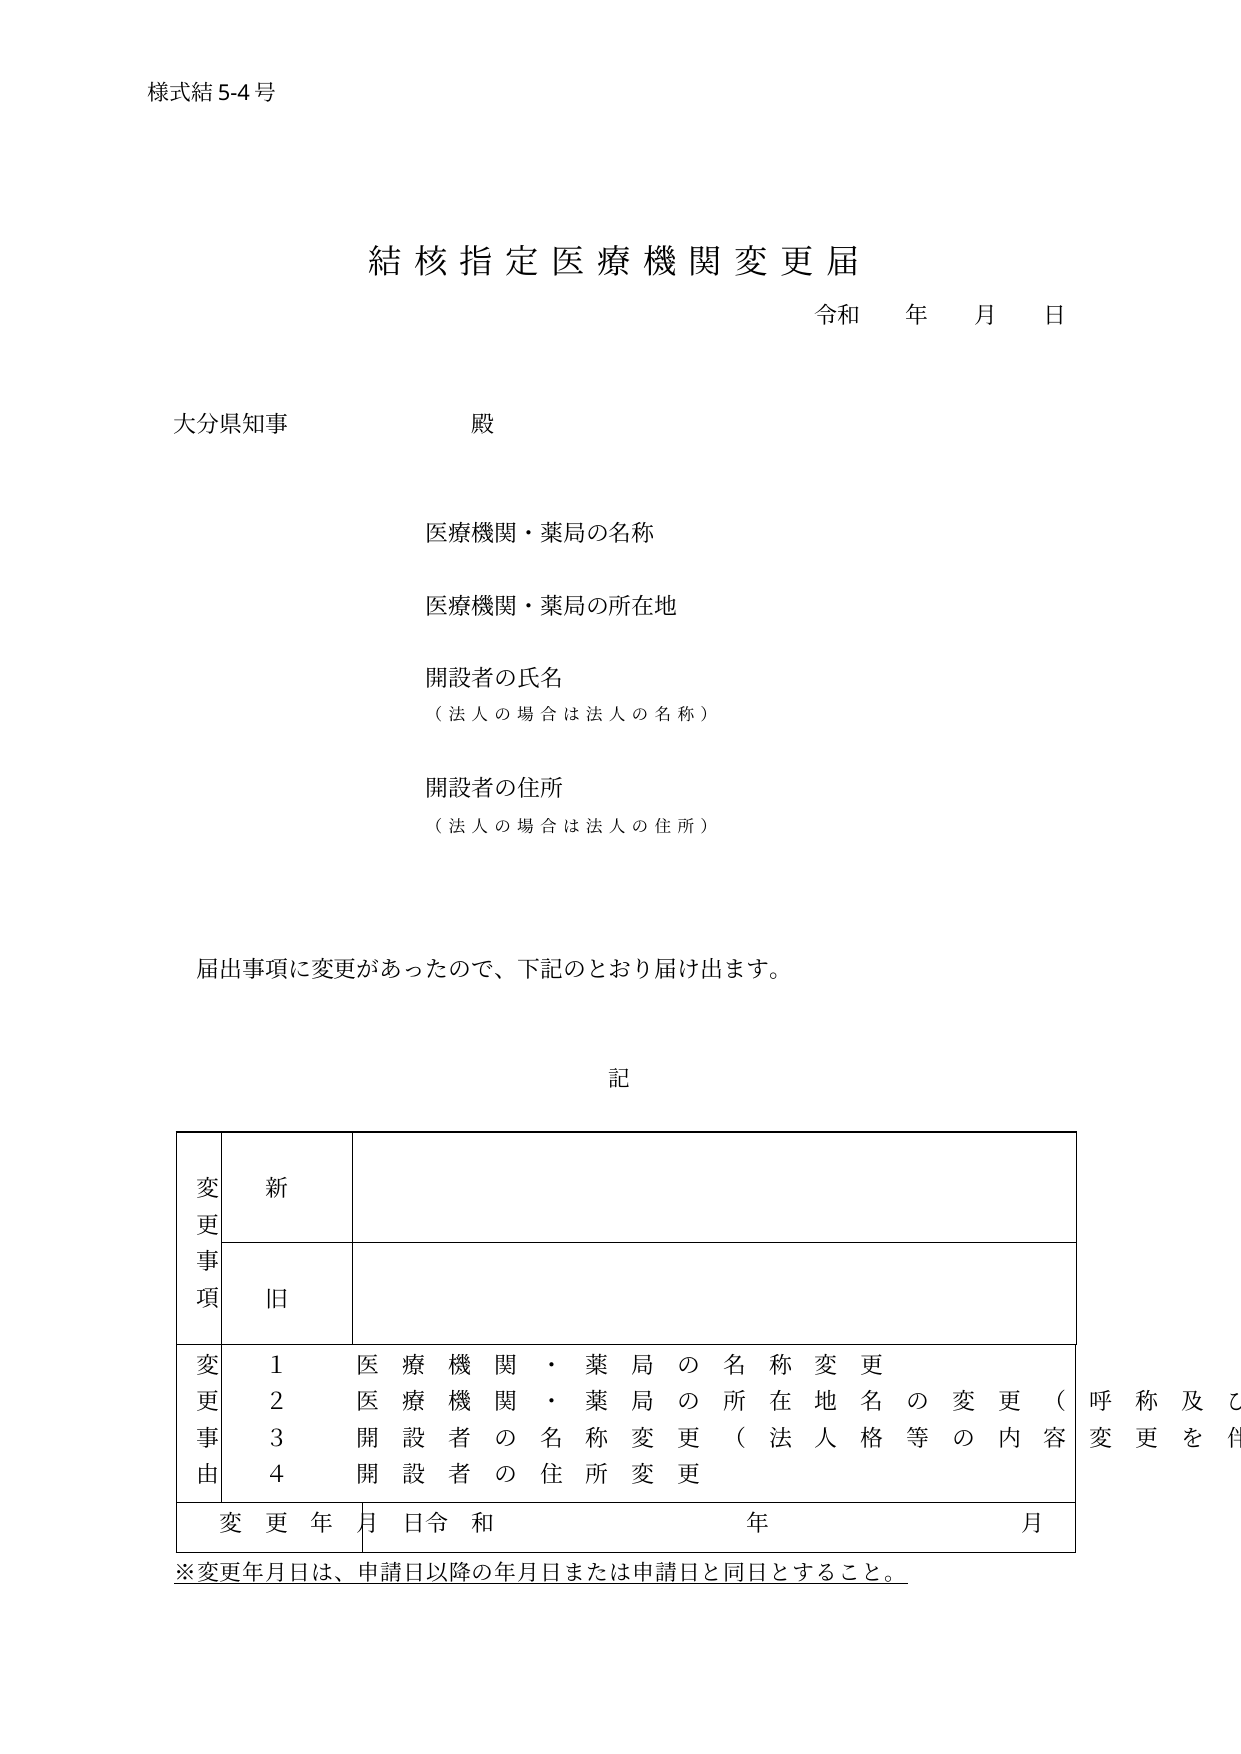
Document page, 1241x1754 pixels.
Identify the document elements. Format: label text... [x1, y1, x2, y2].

table_header 変更事項 [177, 1133, 221, 1344]
table_cell 変更事由 [177, 1345, 221, 1502]
table_cell 旧 [222, 1243, 352, 1344]
text （法人の場合は法人の名称） [150, 695, 1090, 732]
text 記 [150, 1059, 1090, 1095]
table_cell 令和 年 月 日 [363, 1503, 1075, 1552]
table_cell 変更年月日 [177, 1503, 362, 1552]
text 大分県知事 殿 [150, 404, 1090, 441]
table_cell [353, 1243, 1076, 1344]
text 開設者の住所 [150, 768, 1090, 804]
text 届出事項に変更があったので、下記のとおり届け出ます。 [150, 950, 1090, 986]
text 医療機関・薬局の名称 [150, 513, 1090, 550]
table_cell １ 医療機関・薬局の名称変更 ２ 医療機関・薬局の所在地名の変更（呼称及び番地の変更等） ３ 開設者の名称変更（法人格等の内容変更を伴わないもの） ４ 開設者の住所変更 [222, 1345, 1075, 1502]
table_header 新 [222, 1133, 352, 1242]
text 開設者の氏名 [150, 659, 1090, 695]
table_header [353, 1133, 1076, 1242]
text 令和 年 月 日 [150, 295, 1066, 332]
text ※変更年月日は、申請日以降の年月日または申請日と同日とすること。 [150, 1553, 1090, 1589]
text 医療機関・薬局の所在地 [150, 586, 1090, 622]
text （法人の場合は法人の住所） [150, 804, 1090, 841]
text 結核指定医療機関変更届 [150, 223, 1090, 295]
